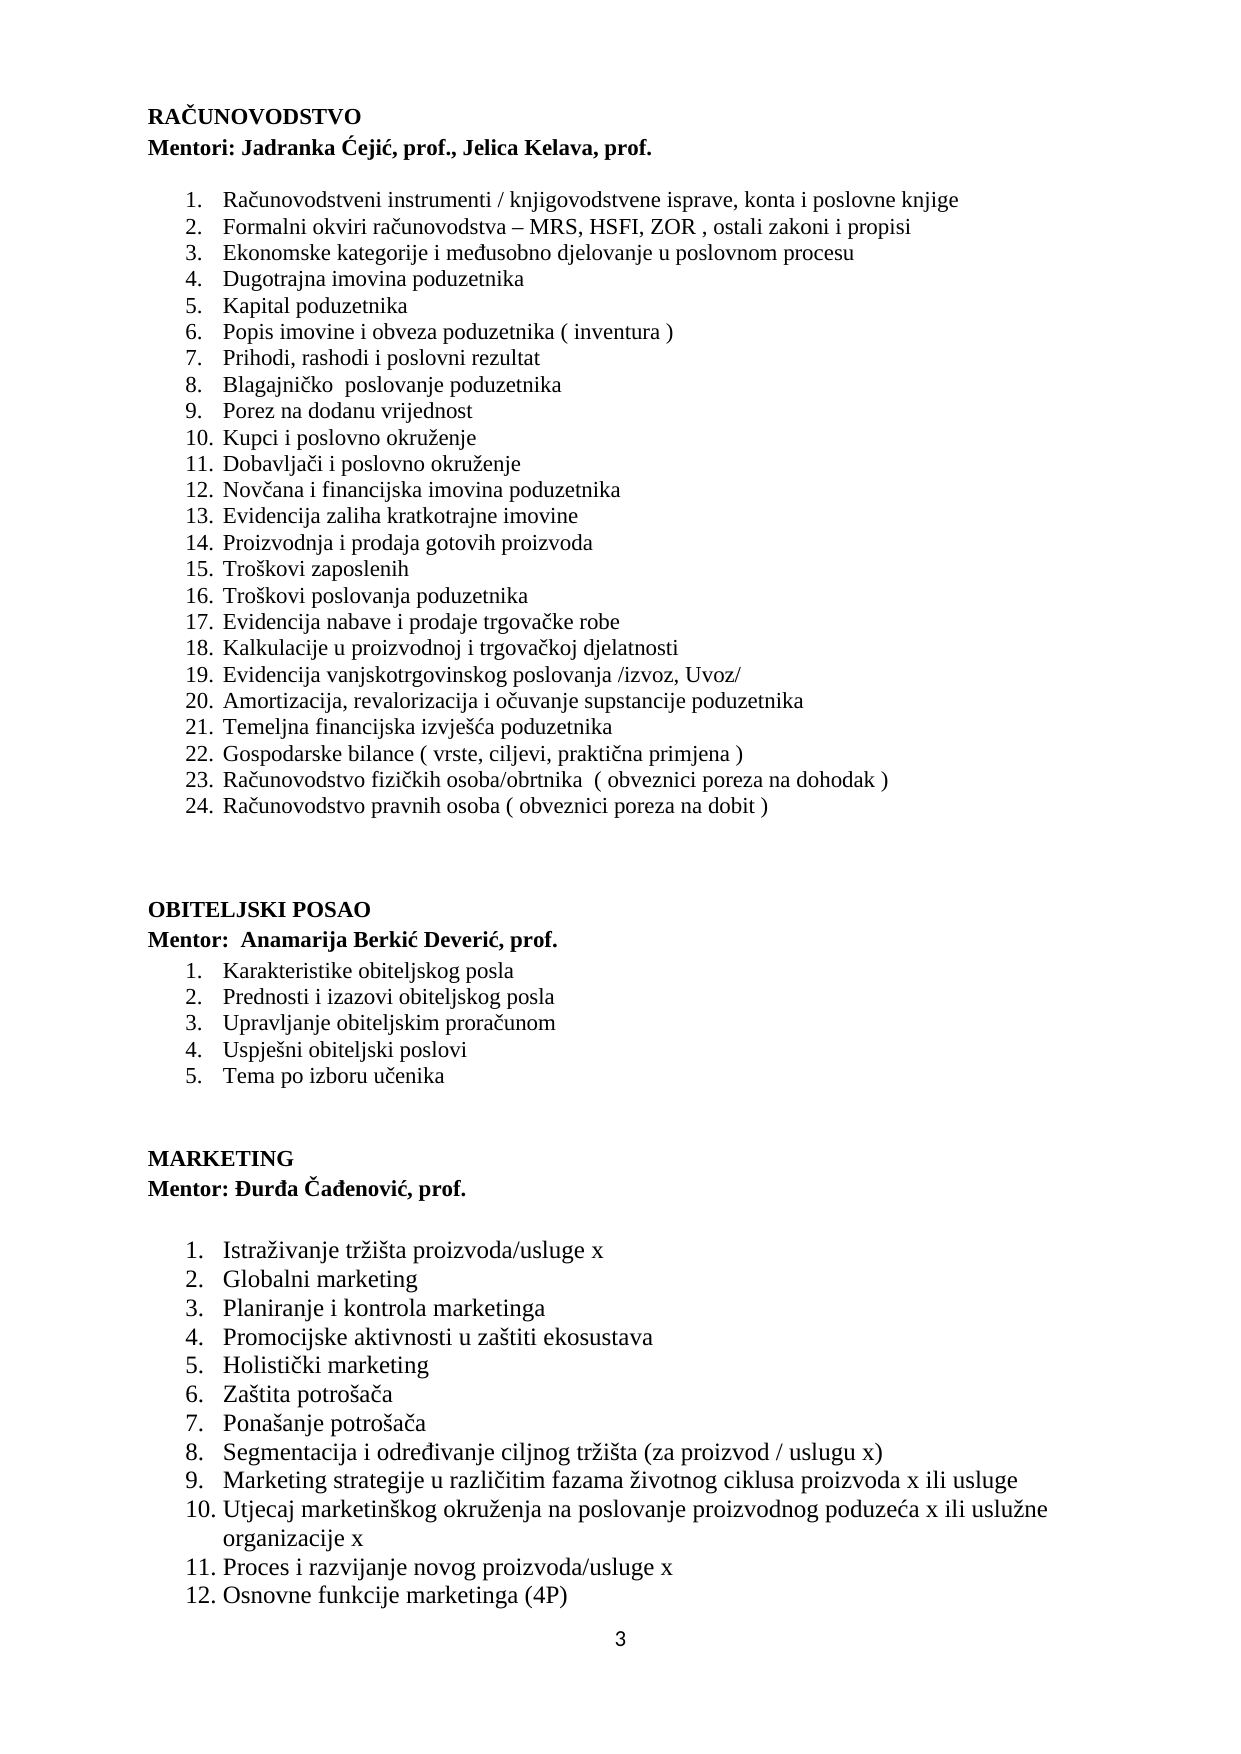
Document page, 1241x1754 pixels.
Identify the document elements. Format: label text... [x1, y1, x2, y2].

list Kapital poduzetnika [185, 292, 1093, 318]
list Ekonomske kategorije i međusobno djelovanje u poslovnom procesu [185, 239, 1093, 265]
list Porez na dodanu vrijednost [185, 397, 1093, 423]
list Prednosti i izazovi obiteljskog posla [185, 983, 1093, 1009]
list Evidencija nabave i prodaje trgovačke robe [185, 608, 1093, 634]
list Zaštita potrošača [185, 1379, 1093, 1408]
list Formalni okviri računovodstva – MRS, HSFI, ZOR , ostali zakoni i propisi [185, 213, 1093, 239]
text Mentori: Jadranka Ćejić, prof., Jelica Kelava, prof. [148, 134, 1093, 160]
list Temeljna financijska izvješća poduzetnika [185, 713, 1093, 740]
list Prihodi, rashodi i poslovni rezultat [185, 344, 1093, 371]
list Proces i razvijanje novog proizvoda/usluge x [185, 1552, 1093, 1581]
list Istraživanje tržišta proizvoda/usluge x [185, 1236, 1093, 1264]
list Amortizacija, revalorizacija i očuvanje supstancije poduzetnika [185, 687, 1093, 713]
list Evidencija zaliha kratkotrajne imovine [185, 503, 1093, 529]
list Novčana i financijska imovina poduzetnika [185, 476, 1093, 503]
list Gospodarske bilance ( vrste, ciljevi, praktična primjena ) [185, 740, 1093, 766]
list Evidencija vanjskotrgovinskog poslovanja /izvoz, Uvoz/ [185, 661, 1093, 687]
text OBITELJSKI POSAO [148, 896, 1093, 923]
list Uspješni obiteljski poslovi [185, 1036, 1093, 1062]
list Upravljanje obiteljskim proračunom [185, 1009, 1093, 1036]
list Troškovi poslovanja poduzetnika [185, 582, 1093, 608]
list Marketing strategije u različitim fazama životnog ciklusa proizvoda x ili usluge [185, 1466, 1093, 1494]
list Tema po izboru učenika [185, 1062, 1093, 1088]
list Računovodstvo pravnih osoba ( obveznici poreza na dobit ) [185, 792, 1093, 819]
text Mentor: Anamarija Berkić Deverić, prof. [148, 926, 1093, 953]
list Osnovne funkcije marketinga (4P) [185, 1581, 1093, 1609]
list Blagajničko poslovanje poduzetnika [185, 371, 1093, 397]
list Holistički marketing [185, 1351, 1093, 1379]
list Dugotrajna imovina poduzetnika [185, 265, 1093, 292]
text Mentor: Đurđa Čađenović, prof. [148, 1175, 1093, 1202]
list Segmentacija i određivanje ciljnog tržišta (za proizvod / uslugu x) [185, 1437, 1093, 1466]
list Globalni marketing [185, 1264, 1093, 1293]
list Računovodstvo fizičkih osoba/obrtnika ( obveznici poreza na dohodak ) [185, 766, 1093, 792]
list Dobavljači i poslovno okruženje [185, 450, 1093, 476]
list Troškovi zaposlenih [185, 555, 1093, 582]
list Planiranje i kontrola marketinga [185, 1293, 1093, 1322]
list Ponašanje potrošača [185, 1408, 1093, 1437]
list Popis imovine i obveza poduzetnika ( inventura ) [185, 318, 1093, 344]
list Kupci i poslovno okruženje [185, 423, 1093, 450]
list Promocijske aktivnosti u zaštiti ekosustava [185, 1322, 1093, 1351]
text MARKETING [148, 1145, 1093, 1171]
list Kalkulacije u proizvodnoj i trgovačkoj djelatnosti [185, 634, 1093, 661]
list Proizvodnja i prodaja gotovih proizvoda [185, 529, 1093, 555]
list Računovodstveni instrumenti / knjigovodstvene isprave, konta i poslovne knjige [185, 186, 1093, 213]
text RAČUNOVODSTVO [148, 103, 1093, 130]
list Karakteristike obiteljskog posla [185, 957, 1093, 983]
list Utjecaj marketinškog okruženja na poslovanje proizvodnog poduzeća x ili uslužne organizacije x [185, 1494, 1093, 1552]
